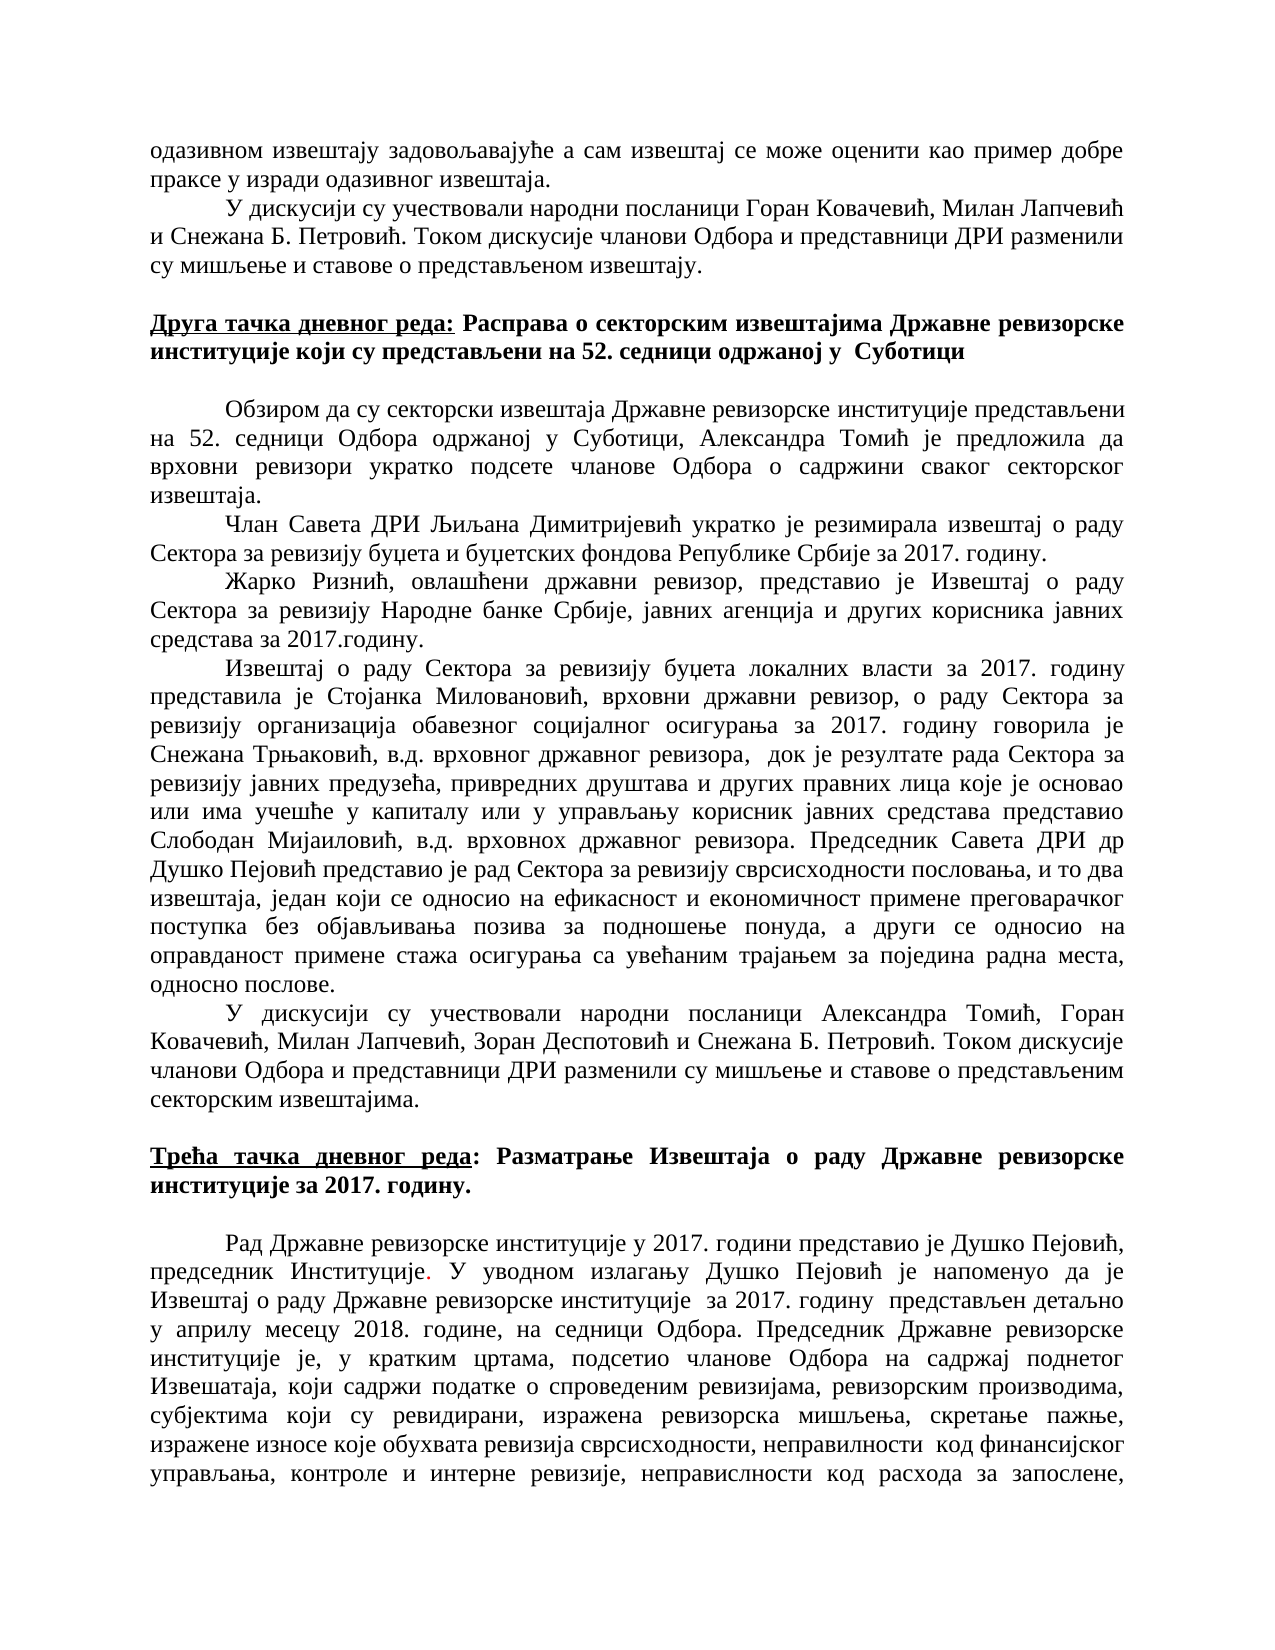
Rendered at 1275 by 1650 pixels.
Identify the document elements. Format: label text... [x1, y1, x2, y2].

text У дискусији су учествовали народни посланици Александра Томић, Горан Ковачевић, Милан Лапчевић, Зоран Деспотовић и Снежана Б. Петровић. Током дискусије чланови Одбора и представници ДРИ разменили су мишљење и ставове о представљеним секторским извештајима. [150, 998, 1125, 1113]
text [150, 135, 1125, 193]
text Члан Савета ДРИ Љиљана Димитријевић укратко је резимирала извештај о раду Сектора за ревизију буџета и буџетских фондова Републике Србије за 2017. годину. [150, 509, 1125, 566]
text Трећа тачка дневног реда: Разматрање Извештаја о раду Државне ревизорске институције за 2017. годину. [150, 1141, 1125, 1199]
text Жарко Ризнић, овлашћени државни ревизор, представио је Извештај о раду Сектора за ревизију Народне банке Србије, јавних агенција и других корисника јавних средстава за 2017.годину. [150, 566, 1125, 653]
text Друга тачка дневног реда: Расправа о секторским извештајима Државне ревизорске институције који су представљени на 52. седници одржаној у Суботици [150, 308, 1125, 365]
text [150, 1228, 1125, 1486]
text Обзиром да су секторски извештаја Државне ревизорске институције представљени на 52. седници Одбора одржаној у Суботици, Александра Томић је предложила да врховни ревизори укратко подсете чланове Одбора о садржини сваког секторског извештаја. [150, 394, 1125, 509]
text У дискусији су учествовали народни посланици Горан Ковачевић, Милан Лапчевић и Снежана Б. Петровић. Током дискусије чланови Одбора и представници ДРИ разменили су мишљење и ставове о представљеном извештају. [150, 193, 1125, 279]
text Извештај о раду Сектора за ревизију буџета локалних власти за 2017. годину представила је Стојанка Миловановић, врховни државни ревизор, о раду Сектора за ревизију организација обавезног социјалног осигурања за 2017. годину говорила је Снежана Трњаковић, в.д. врховног државног ревизора, док је резултате рада Сектора за ревизију јавних предузећа, привредних друштава и других правних лица које је основао или има учешће у капиталу или у управљању корисник јавних средстава представио Слободан Мијаиловић, в.д. врховнох државног ревизора. Председник Савета ДРИ др Душко Пејовић представио је рад Сектора за ревизију сврсисходности пословања, и то два извештаја, један који се односио на ефикасност и економичност примене преговарачког поступка без објављивања позива за подношење понуда, а други се односио на оправданост примене стажа осигурања са увећаним трајањем за поједина радна места, односно послове. [150, 653, 1125, 998]
